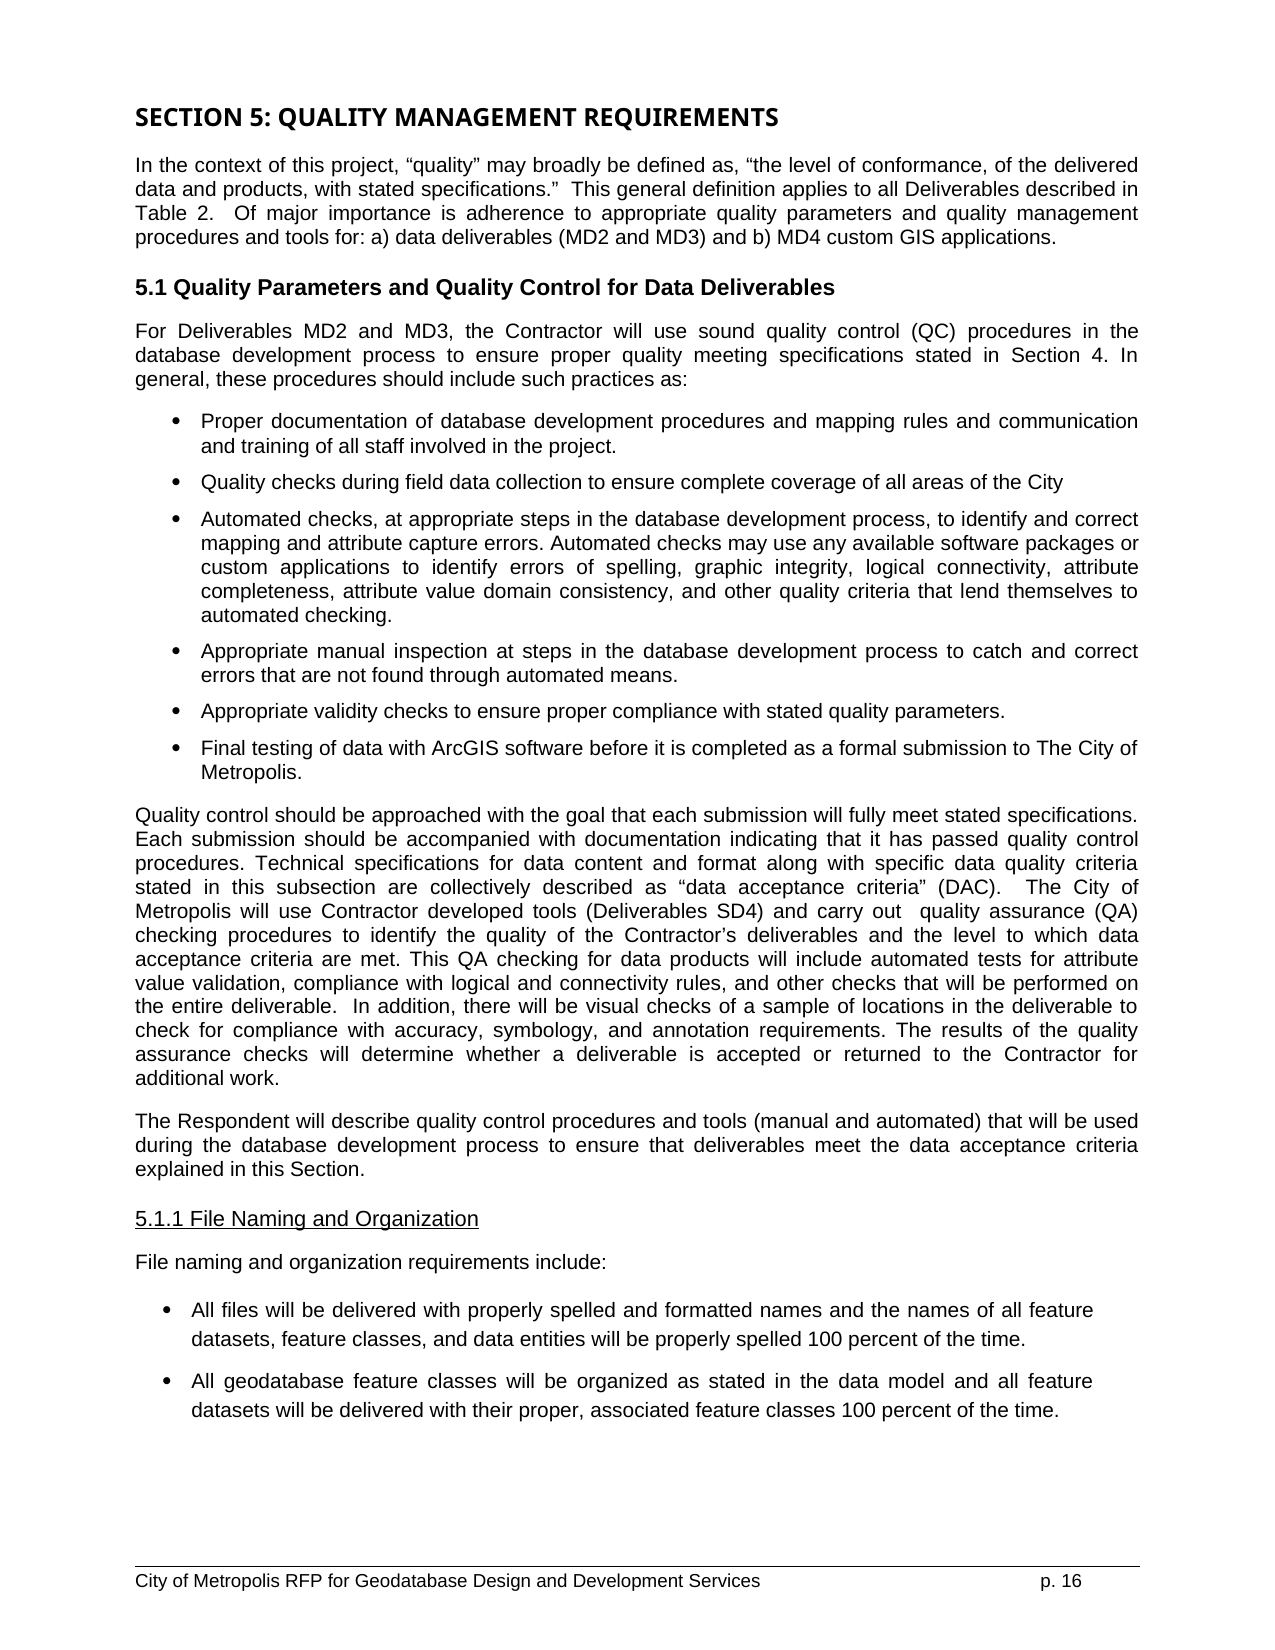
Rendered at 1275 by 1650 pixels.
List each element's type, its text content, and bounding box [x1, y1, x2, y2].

text Quality control should be approached with the goal that each submission will fully meet stated specifications. Each submission should be accompanied with documentation indicating that it has passed quality control procedures. Technical specifications for data content and format along with specific data quality criteria stated in this subsection are collectively described as “data acceptance criteria” (DAC). The City of Metropolis will use Contractor developed tools (Deliverables SD4) and carry out quality assurance (QA) checking procedures to identify the quality of the Contractor’s deliverables and the level to which data acceptance criteria are met. This QA checking for data products will include automated tests for attribute value validation, compliance with logical and connectivity rules, and other checks that will be performed on the entire deliverable. In addition, there will be visual checks of a sample of locations in the deliverable to check for compliance with accuracy, symbology, and annotation requirements. The results of the quality assurance checks will determine whether a deliverable is accepted or returned to the Contractor for additional work. [135, 803, 1140, 1090]
list Appropriate manual inspection at steps in the database development process to catch and correct errors that are not found through automated means. [172, 639, 1140, 687]
text The Respondent will describe quality control procedures and tools (manual and automated) that will be used during the database development process to ensure that deliverables meet the data acceptance criteria explained in this Section. [135, 1109, 1140, 1181]
text All geodatabase feature classes will be organized as stated in the data model and all feature datasets will be delivered with their proper, associated feature classes 100 percent of the time. [163, 1363, 1095, 1422]
list Quality checks during field data collection to ensure complete coverage of all areas of the City [172, 470, 1140, 494]
subtitle Section 5: Quality Management Requirements [135, 100, 1140, 134]
list Proper documentation of database development procedures and mapping rules and communication and training of all staff involved in the project. [172, 409, 1140, 457]
list Final testing of data with ArcGIS software before it is completed as a formal submission to The City of Metropolis. [172, 736, 1140, 784]
subtitle 5.1 Quality Parameters and Quality Control for Data Deliverables [135, 274, 1140, 300]
text File naming and organization requirements include: [135, 1250, 1140, 1274]
text All files will be delivered with properly spelled and formatted names and the names of all feature datasets, feature classes, and data entities will be properly spelled 100 percent of the time. [163, 1292, 1095, 1351]
text In the context of this project, “quality” may broadly be defined as, “the level of conformance, of the delivered data and products, with stated specifications.” This general definition applies to all Deliverables described in Table 2. Of major importance is adherence to appropriate quality parameters and quality management procedures and tools for: a) data deliverables (MD2 and MD3) and b) MD4 custom GIS applications. [135, 153, 1140, 249]
subtitle 5.1.1 File Naming and Organization [135, 1206, 1140, 1231]
list Automated checks, at appropriate steps in the database development process, to identify and correct mapping and attribute capture errors. Automated checks may use any available software packages or custom applications to identify errors of spelling, graphic integrity, logical connectivity, attribute completeness, attribute value domain consistency, and other quality criteria that lend themselves to automated checking. [172, 506, 1140, 626]
list Appropriate validity checks to ensure proper compliance with stated quality parameters. [172, 699, 1140, 723]
text For Deliverables MD2 and MD3, the Contractor will use sound quality control (QC) procedures in the database development process to ensure proper quality meeting specifications stated in Section 4. In general, these procedures should include such practices as: [135, 319, 1140, 391]
